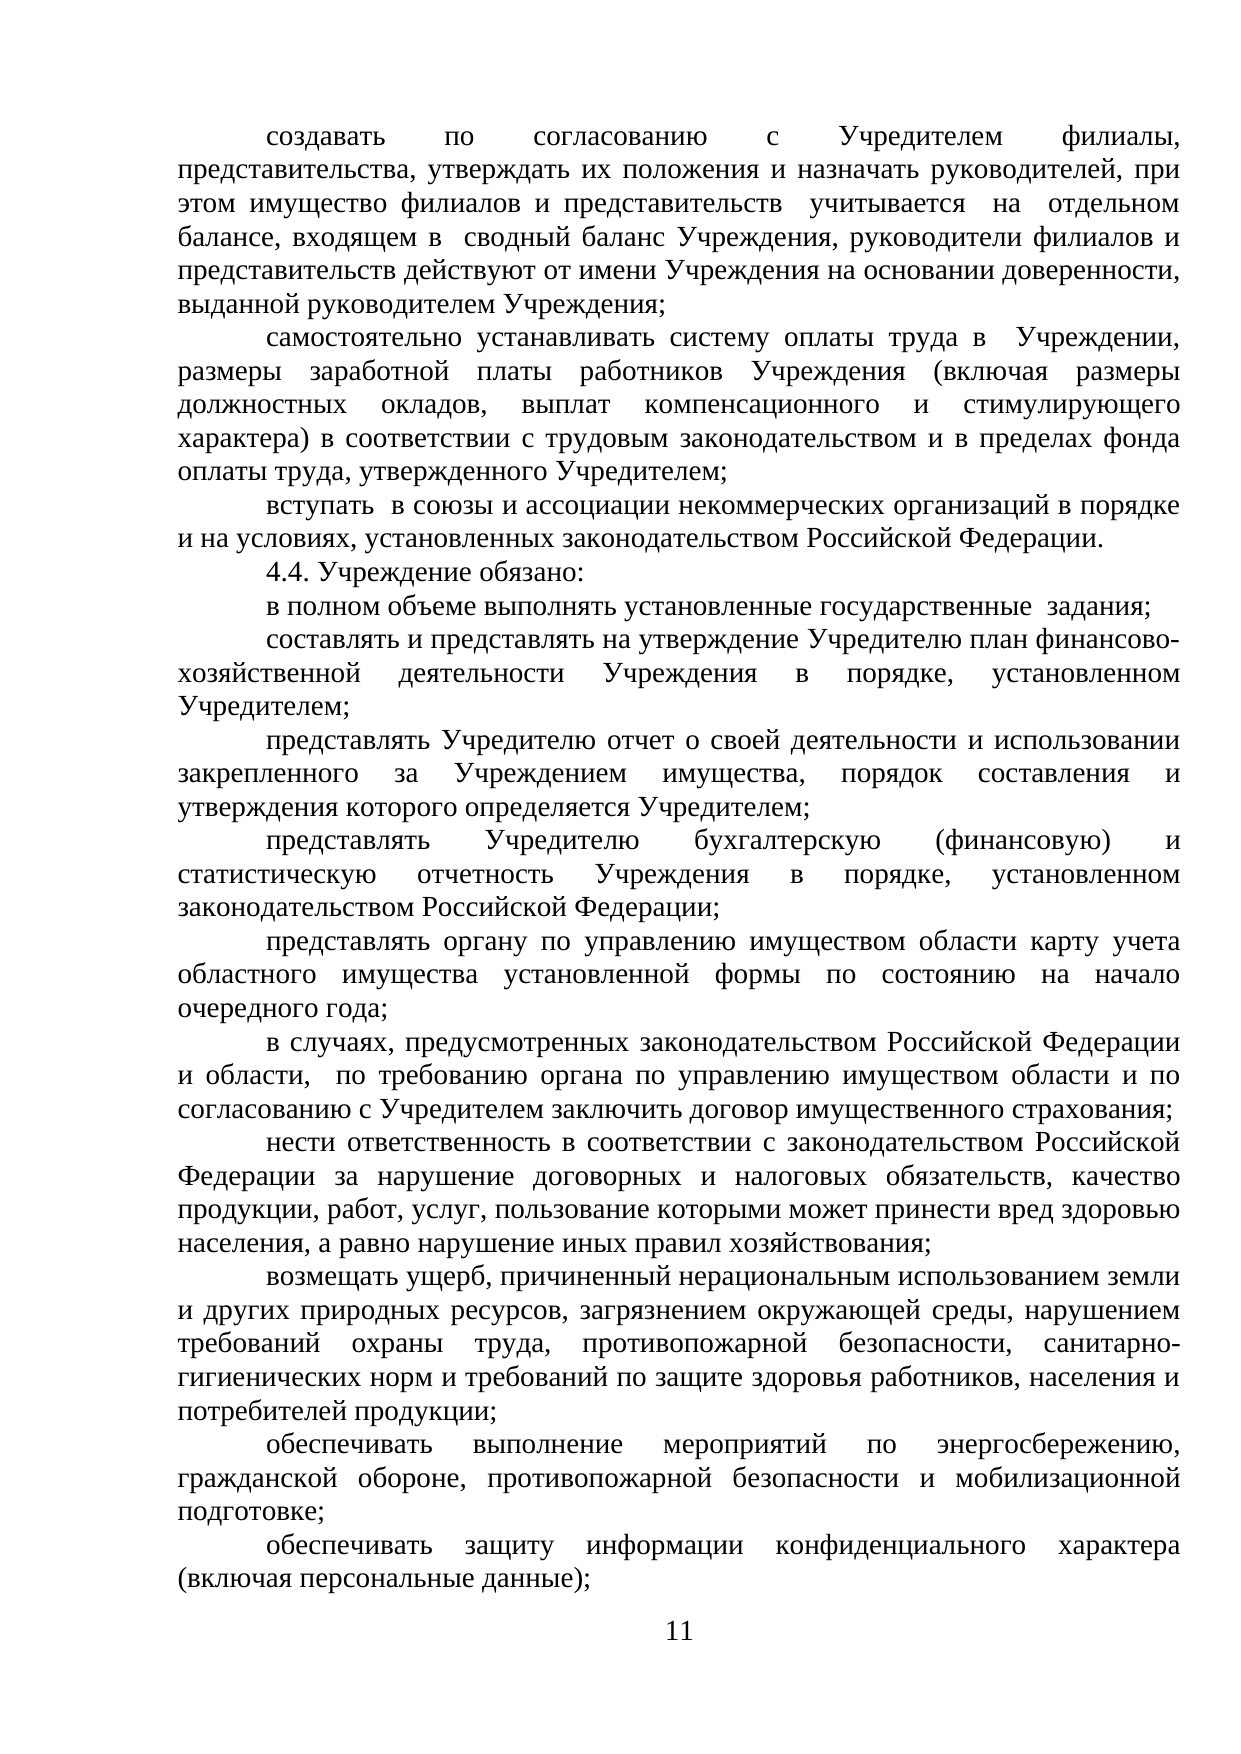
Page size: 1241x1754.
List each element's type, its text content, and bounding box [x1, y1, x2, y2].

text самостоятельно устанавливать систему оплаты труда в Учреждении, размеры заработной платы работников Учреждения (включая размеры должностных окладов, выплат компенсационного и стимулирующего характера) в соответствии с трудовым законодательством и в пределах фонда оплаты труда, утвержденного Учредителем; [177, 319, 1181, 487]
text представлять Учредителю бухгалтерскую (финансовую) и статистическую отчетность Учреждения в порядке, установленном законодательством Российской Федерации; [177, 822, 1181, 923]
text в полном объеме выполнять установленные государственные задания; [177, 588, 1181, 621]
text 4.4. Учреждение обязано: [177, 554, 1181, 588]
text составлять и представлять на утверждение Учредителю план финансово-хозяйственной деятельности Учреждения в порядке, установленном Учредителем; [177, 621, 1181, 722]
text представлять Учредителю отчет о своей деятельности и использовании закрепленного за Учреждением имущества, порядок составления и утверждения которого определяется Учредителем; [177, 722, 1181, 822]
text обеспечивать защиту информации конфиденциального характера (включая персональные данные); [177, 1527, 1181, 1594]
text обеспечивать выполнение мероприятий по энергосбережению, гражданской обороне, противопожарной безопасности и мобилизационной подготовке; [177, 1426, 1181, 1527]
text представлять органу по управлению имуществом области карту учета областного имущества установленной формы по состоянию на начало очередного года; [177, 923, 1181, 1024]
text возмещать ущерб, причиненный нерациональным использованием земли и других природных ресурсов, загрязнением окружающей среды, нарушением требований охраны труда, противопожарной безопасности, санитарно-гигиенических норм и требований по защите здоровья работников, населения и потребителей продукции; [177, 1258, 1181, 1426]
text в случаях, предусмотренных законодательством Российской Федерации и области, по требованию органа по управлению имуществом области и по согласованию с Учредителем заключить договор имущественного страхования; [177, 1024, 1181, 1124]
text вступать в союзы и ассоциации некоммерческих организаций в порядке и на условиях, установленных законодательством Российской Федерации. [177, 487, 1181, 554]
text нести ответственность в соответствии с законодательством Российской Федерации за нарушение договорных и налоговых обязательств, качество продукции, работ, услуг, пользование которыми может принести вред здоровью населения, а равно нарушение иных правил хозяйствования; [177, 1124, 1181, 1258]
text создавать по согласованию с Учредителем филиалы, представительства, утверждать их положения и назначать руководителей, при этом имущество филиалов и представительств учитывается на отдельном балансе, входящем в сводный баланс Учреждения, руководители филиалов и представительств действуют от имени Учреждения на основании доверенности, выданной руководителем Учреждения; [177, 118, 1181, 319]
